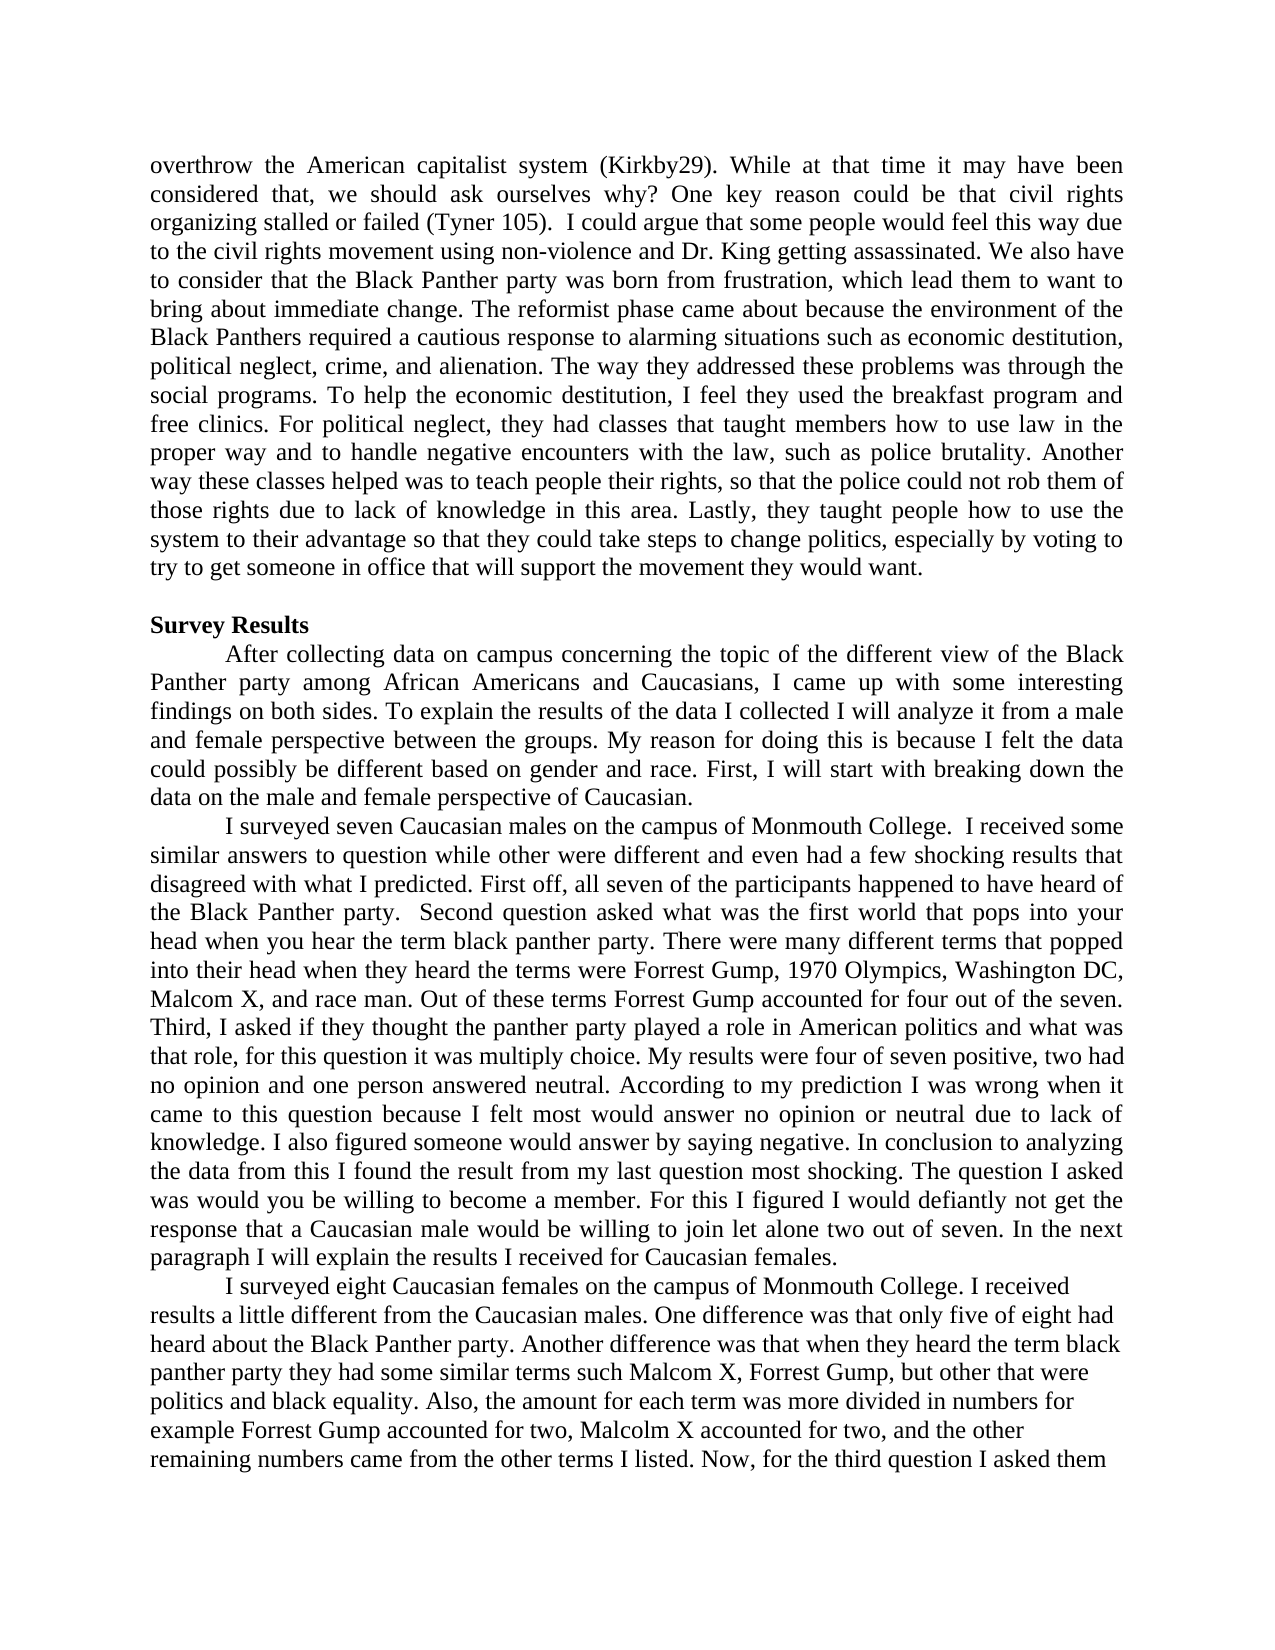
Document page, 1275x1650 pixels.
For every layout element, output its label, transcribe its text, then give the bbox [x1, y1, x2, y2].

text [150, 1271, 1125, 1472]
text Survey Results [150, 610, 1125, 639]
text After collecting data on campus concerning the topic of the different view of the Black Panther party among African Americans and Caucasians, I came up with some interesting findings on both sides. To explain the results of the data I collected I will analyze it from a male and female perspective between the groups. My reason for doing this is because I felt the data could possibly be different based on gender and race. First, I will start with breaking down the data on the male and female perspective of Caucasian. [150, 639, 1125, 811]
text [150, 150, 1125, 581]
text I surveyed seven Caucasian males on the campus of Monmouth College. I received some similar answers to question while other were different and even had a few shocking results that disagreed with what I predicted. First off, all seven of the participants happened to have heard of the Black Panther party. Second question asked what was the first world that pops into your head when you hear the term black panther party. There were many different terms that popped into their head when they heard the terms were Forrest Gump, 1970 Olympics, Washington DC, Malcom X, and race man. Out of these terms Forrest Gump accounted for four out of the seven. Third, I asked if they thought the panther party played a role in American politics and what was that role, for this question it was multiply choice. My results were four of seven positive, two had no opinion and one person answered neutral. According to my prediction I was wrong when it came to this question because I felt most would answer no opinion or neutral due to lack of knowledge. I also figured someone would answer by saying negative. In conclusion to analyzing the data from this I found the result from my last question most shocking. The question I asked was would you be willing to become a member. For this I figured I would defiantly not get the response that a Caucasian male would be willing to join let alone two out of seven. In the next paragraph I will explain the results I received for Caucasian females. [150, 811, 1125, 1271]
